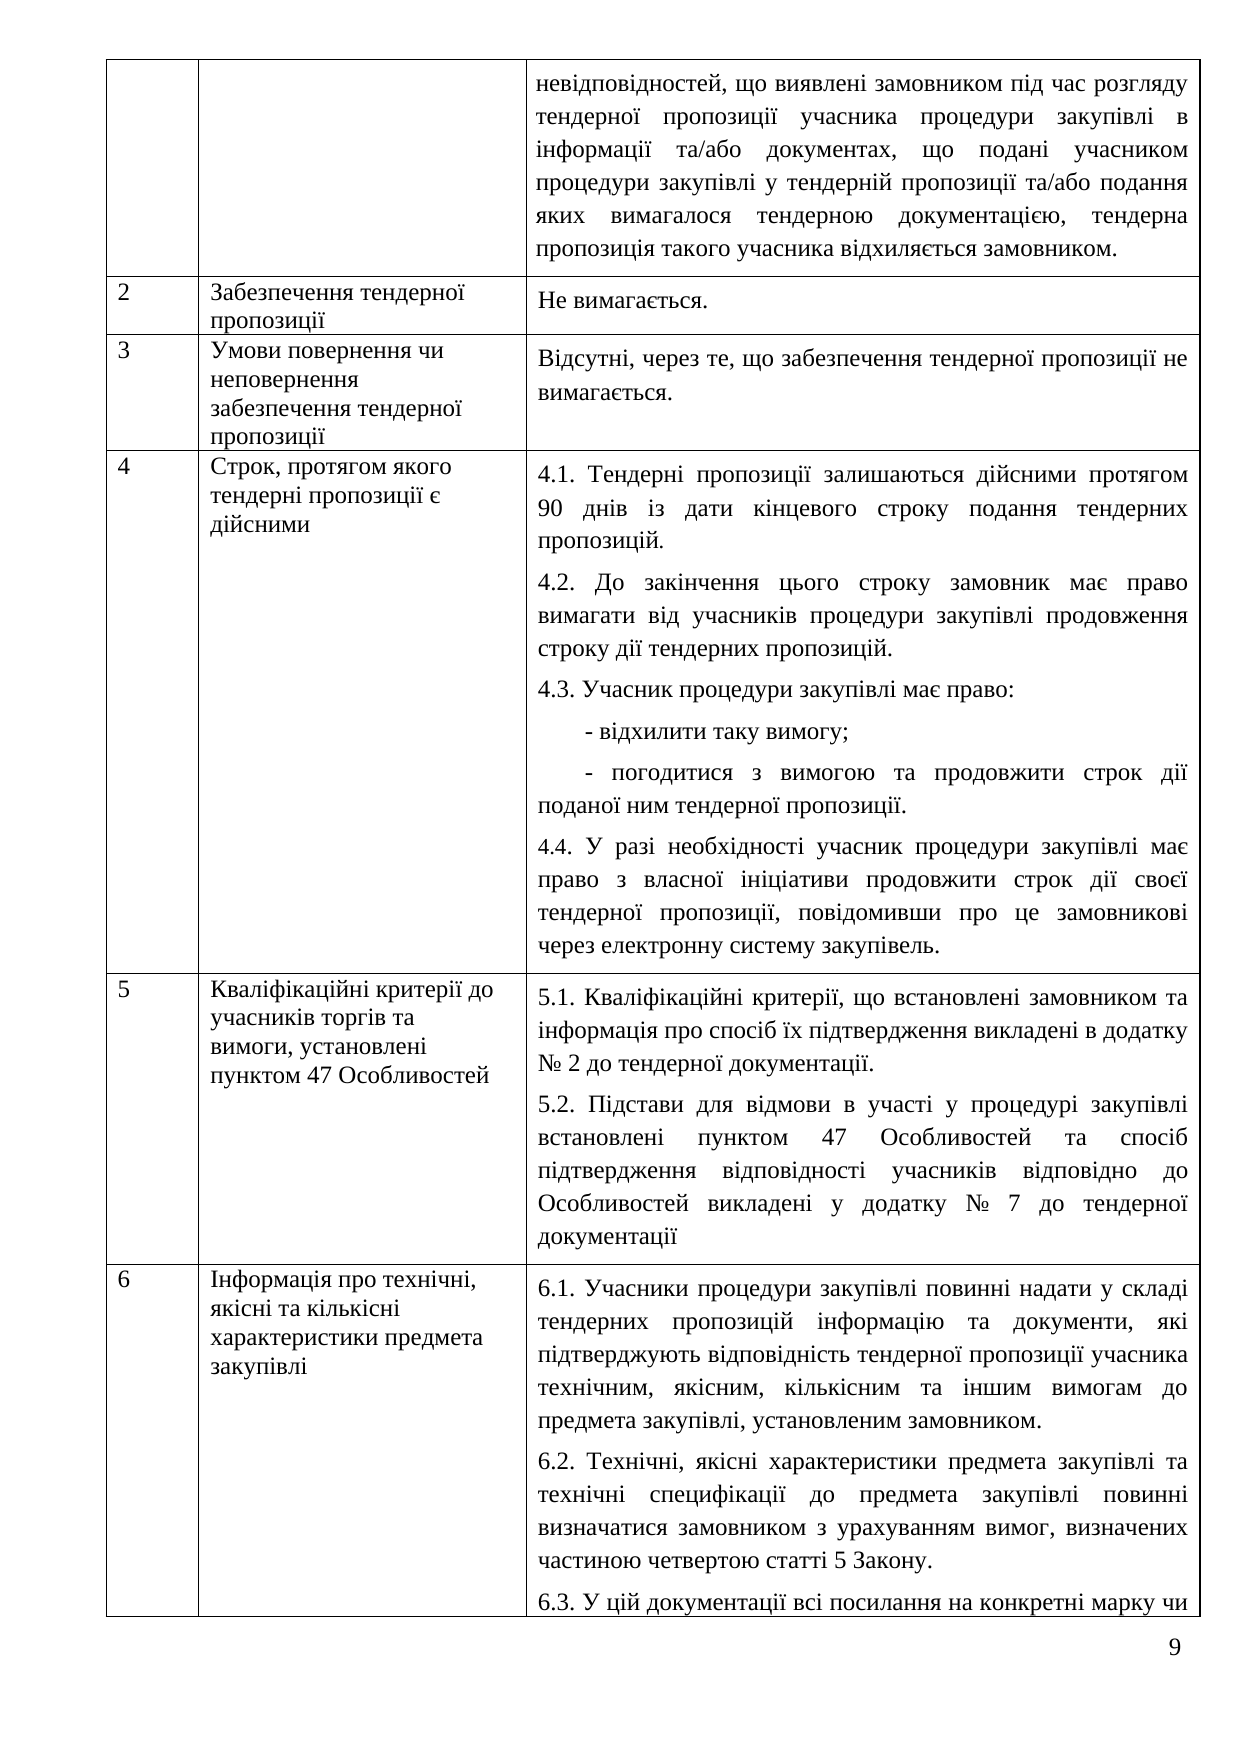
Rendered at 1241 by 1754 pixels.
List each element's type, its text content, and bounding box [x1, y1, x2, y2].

table_cell 5.1. Кваліфікаційні критерії, що встановлені замовником та інформація про спосіб їх підтвердження викладені в додатку № 2 до тендерної документації. 5.2. Підстави для відмови в участі у процедурі закупівлі встановлені пунктом 47 Особливостей та спосіб підтвердження відповідності учасників відповідно до Особливостей викладені у додатку № 7 до тендерної документації [527, 974, 1199, 1263]
table_cell Забезпечення тендерної пропозиції [199, 277, 526, 334]
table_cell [527, 60, 1199, 276]
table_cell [199, 1265, 526, 1616]
table_cell Відсутні, через те, що забезпечення тендерної пропозиції не вимагається. [527, 335, 1199, 450]
table_cell 6 [107, 1265, 198, 1616]
table_cell 5 [107, 974, 198, 1263]
table_cell Строк, протягом якого тендерні пропозиції є дійсними [199, 451, 526, 973]
table_cell 4.1. Тендерні пропозиції залишаються дійсними протягом 90 днів із дати кінцевого строку подання тендерних пропозицій. 4.2. До закінчення цього строку замовник має право вимагати від учасників процедури закупівлі продовження строку дії тендерних пропозицій. 4.3. Учасник процедури закупівлі має право: - відхилити таку вимогу; - погодитися з вимогою та продовжити строк дії поданої ним тендерної пропозиції. 4.4. У разі необхідності учасник процедури закупівлі має право з власної ініціативи продовжити строк дії своєї тендерної пропозиції, повідомивши про це замовникові через електронну систему закупівель. [527, 451, 1199, 973]
table_cell 4 [107, 451, 198, 973]
table_cell Умови повернення чи неповернення забезпечення тендерної пропозиції [199, 335, 526, 450]
table_cell Кваліфікаційні критерії до учасників торгів та вимоги, установлені пунктом 47 Особливостей [199, 974, 526, 1263]
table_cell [199, 60, 526, 276]
table_cell Не вимагається. [527, 277, 1199, 334]
table_cell 2 [107, 277, 198, 334]
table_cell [527, 1265, 1199, 1616]
table_cell 1 [107, 60, 198, 276]
table_cell 3 [107, 335, 198, 450]
